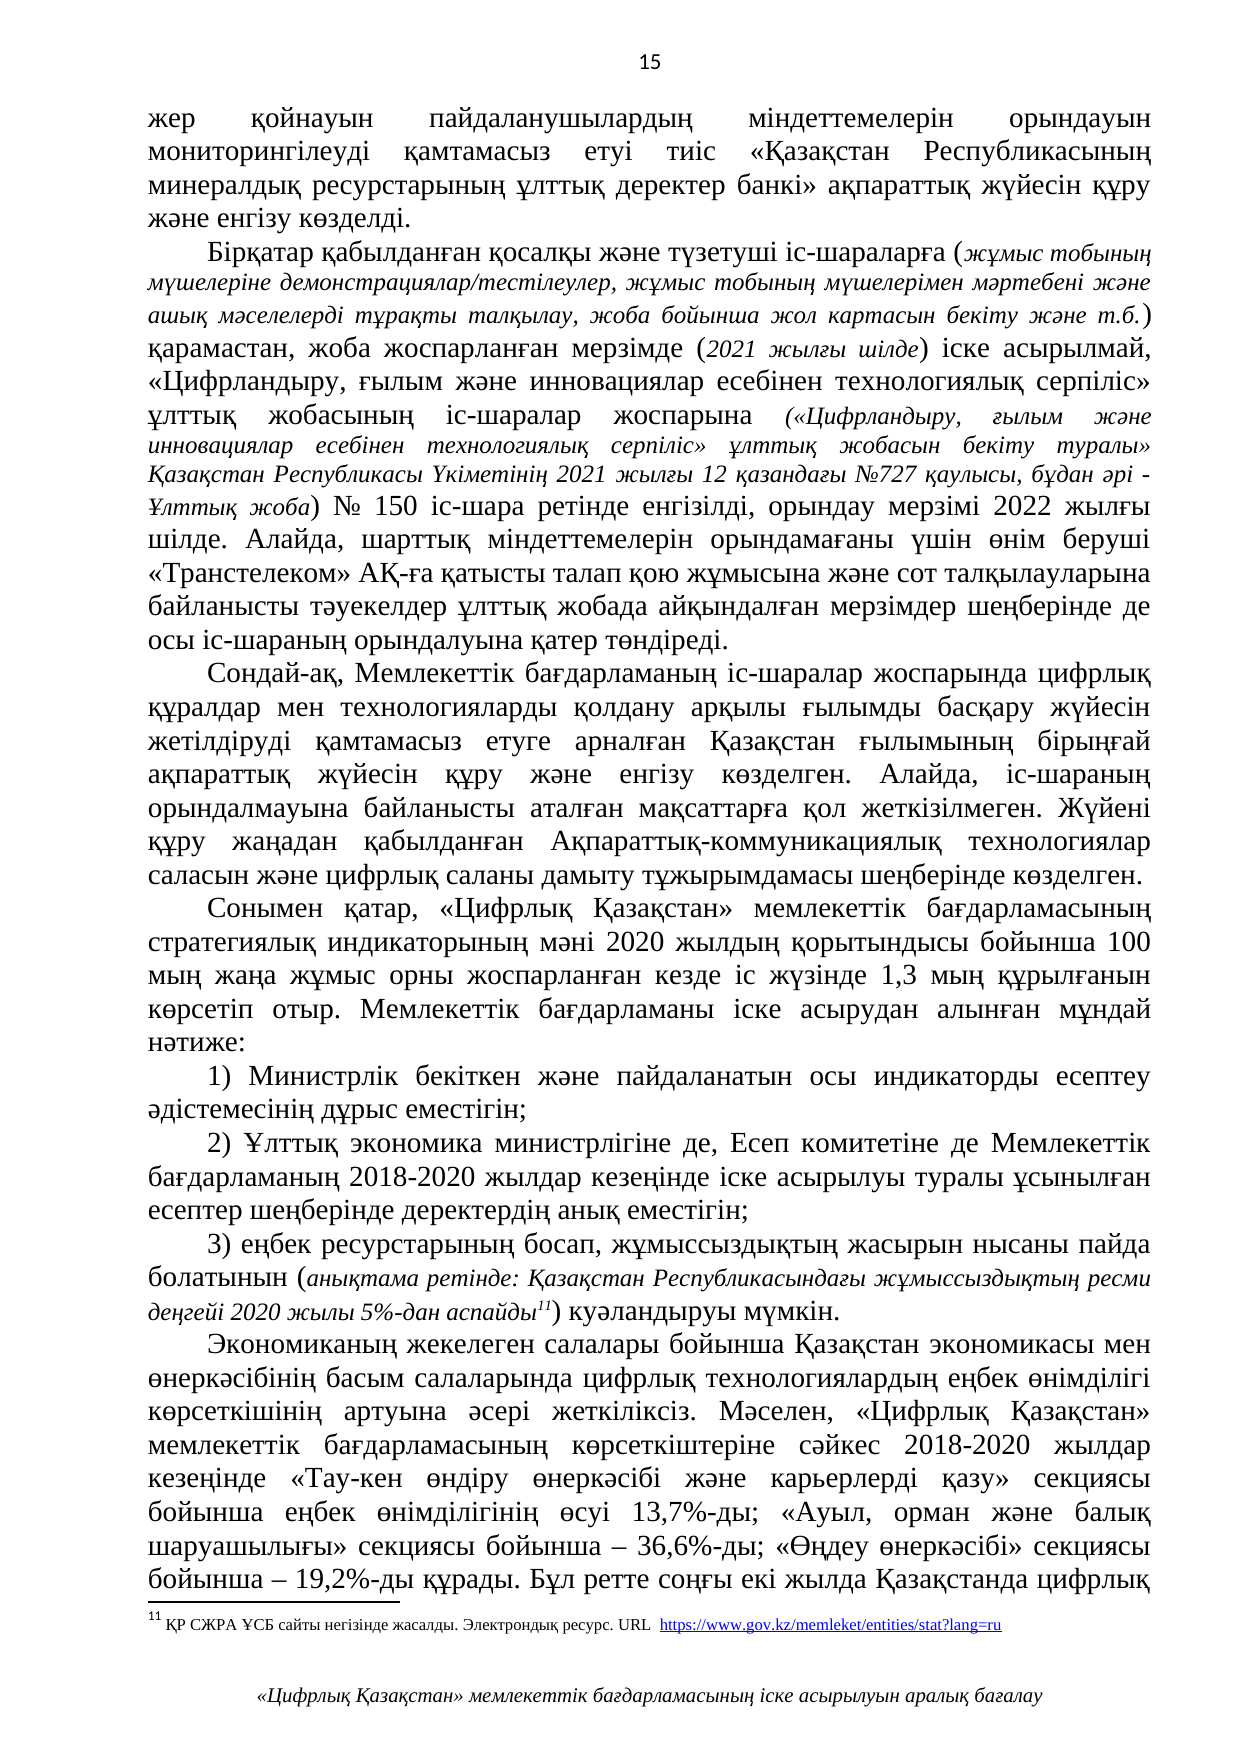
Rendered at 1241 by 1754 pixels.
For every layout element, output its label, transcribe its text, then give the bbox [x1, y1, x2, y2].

list 1) Министрлік бекіткен және пайдаланатын осы индикаторды есептеу әдістемесінің дұрыс еместігін; [148, 1058, 1152, 1125]
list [148, 1326, 1152, 1595]
list Бірқатар қабылданған қосалқы және түзетуші іс-шараларға (жұмыс тобының мүшелеріне демонстрациялар/тестілеулер, жұмыс тобының мүшелерімен мәртебені және ашық мәселелерді тұрақты талқылау, жоба бойынша жол картасын бекіту және т.б.) қарамастан, жоба жоспарланған мерзімде (2021 жылғы шілде) іске асырылмай, «Цифрландыру, ғылым және инновациялар есебінен технологиялық серпіліс» ұлттық жобасының іс-шаралар жоспарына («Цифрландыру, ғылым және инновациялар есебінен технологиялық серпіліс» ұлттық жобасын бекіту туралы» Қазақстан Республикасы Үкіметінің 2021 жылғы 12 қазандағы №727 қаулысы, бұдан әрі - Ұлттық жоба) № 150 іс-шара ретінде енгізілді, орындау мерзімі 2022 жылғы шілде. Алайда, шарттық міндеттемелерін орындамағаны үшін өнім беруші «Транстелеком» АҚ-ға қатысты талап қою жұмысына және сот талқылауларына байланысты тәуекелдер ұлттық жобада айқындалған мерзімдер шеңберінде де осы іс-шараның орындалуына қатер төндіреді. [148, 234, 1152, 656]
list Сонымен қатар, «Цифрлық Қазақстан» мемлекеттік бағдарламасының стратегиялық индикаторының мәні 2020 жылдың қорытындысы бойынша 100 мың жаңа жұмыс орны жоспарланған кезде іс жүзінде 1,3 мың құрылғанын көрсетіп отыр. Мемлекеттік бағдарламаны іске асырудан алынған мұндай нәтиже: [148, 890, 1152, 1058]
list 2) Ұлттық экономика министрлігіне де, Есеп комитетіне де Мемлекеттік бағдарламаның 2018-2020 жылдар кезеңінде іске асырылуы туралы ұсынылған есептер шеңберінде деректердің анық еместігін; [148, 1125, 1152, 1226]
list Сондай-ақ, Мемлекеттік бағдарламаның іс-шаралар жоспарында цифрлық құралдар мен технологияларды қолдану арқылы ғылымды басқару жүйесін жетілдіруді қамтамасыз етуге арналған Қазақстан ғылымының бірыңғай ақпараттық жүйесін құру және енгізу көзделген. Алайда, іс-шараның орындалмауына байланысты аталған мақсаттарға қол жеткізілмеген. Жүйені құру жаңадан қабылданған Ақпараттық-коммуникациялық технологиялар саласын және цифрлық саланы дамыту тұжырымдамасы шеңберінде көзделген. [148, 656, 1152, 890]
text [148, 100, 1152, 234]
list 3) еңбек ресурстарының босап, жұмыссыздықтың жасырын нысаны пайда болатынын (анықтама ретінде: Қазақстан Республикасындағы жұмыссыздықтың ресми деңгейі 2020 жылы 5%-дан аспайды) куәландыруы мүмкін. [148, 1226, 1152, 1326]
